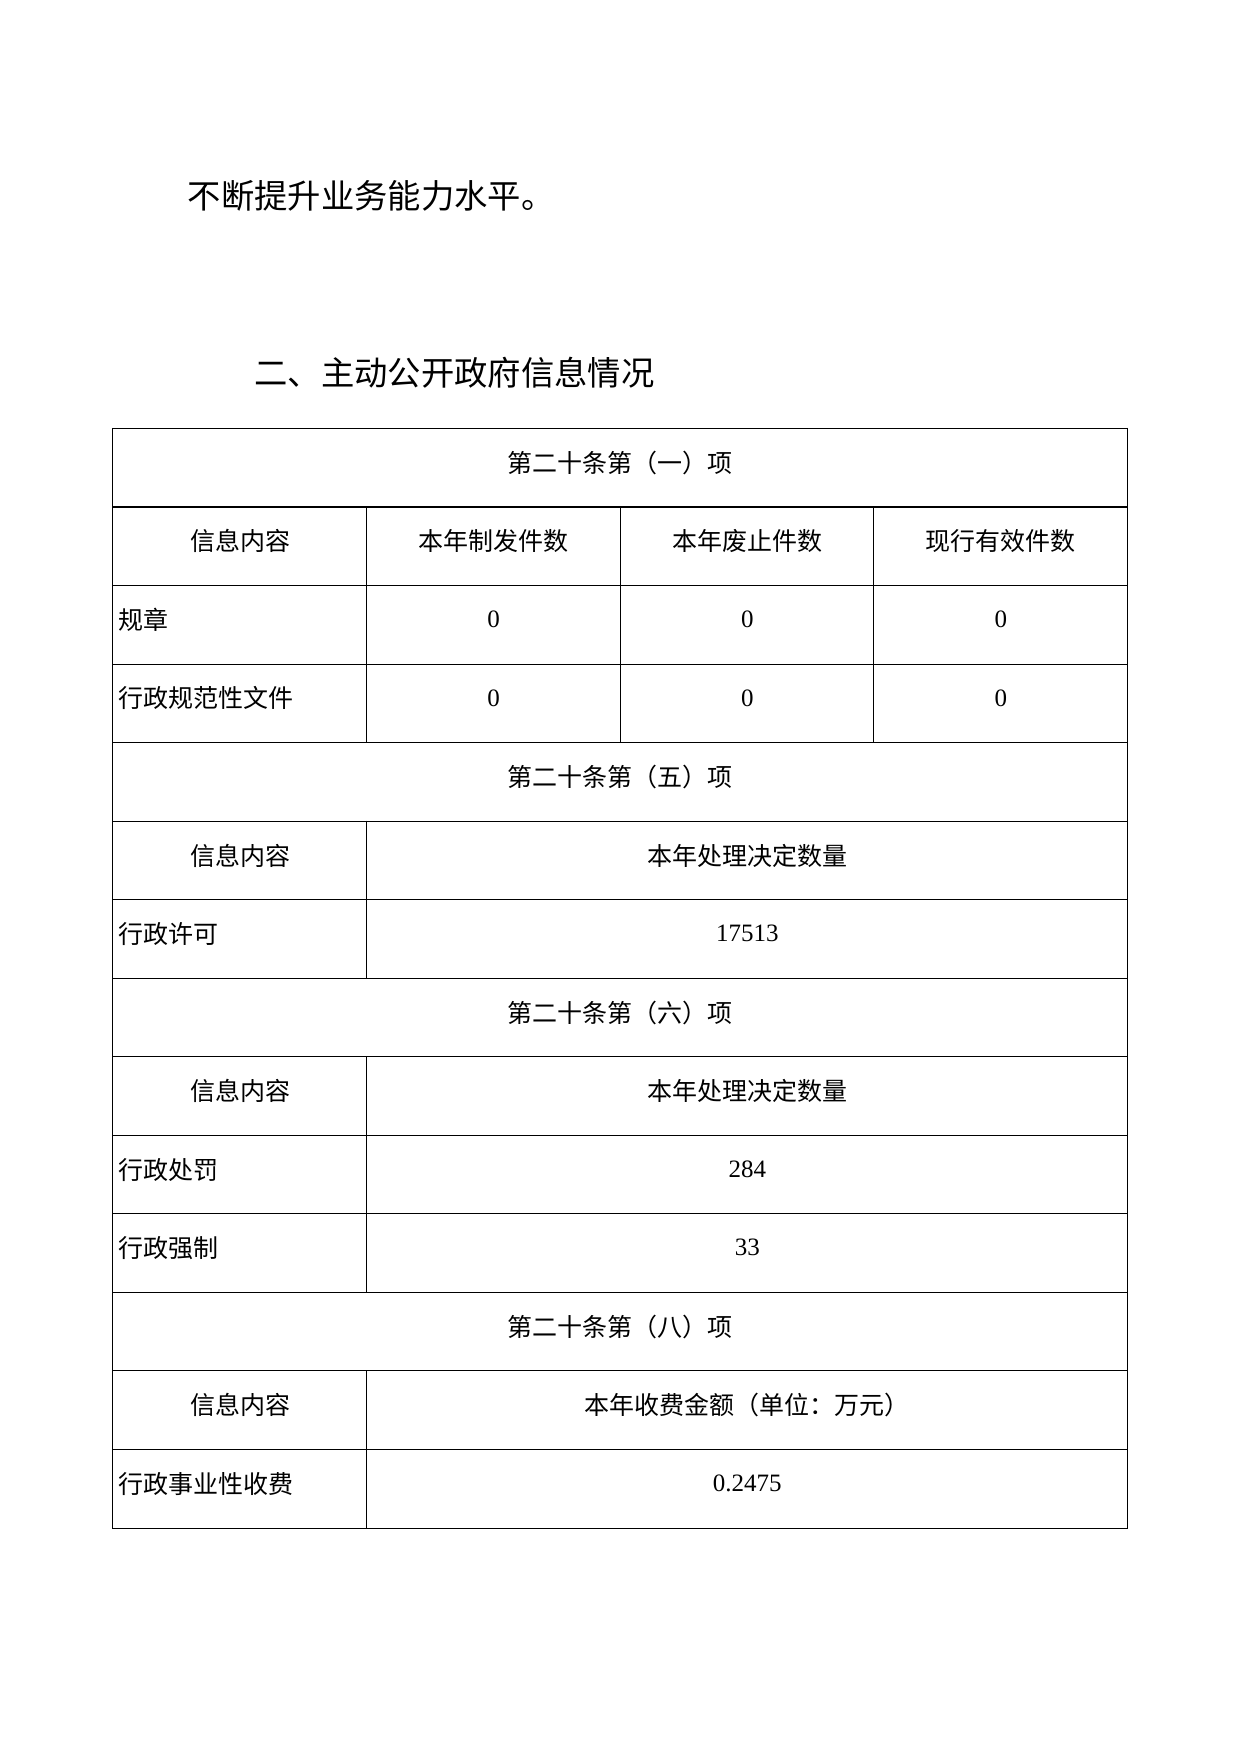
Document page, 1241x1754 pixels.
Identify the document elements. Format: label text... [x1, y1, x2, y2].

table_cell 33 [367, 1214, 1127, 1292]
table_cell 行政处罚 [113, 1136, 366, 1213]
table_cell 0 [874, 586, 1127, 663]
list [187, 162, 1053, 227]
table_cell 17513 [367, 900, 1127, 978]
table_cell 本年处理决定数量 [367, 1057, 1127, 1135]
table_cell 现行有效件数 [874, 508, 1127, 585]
table_cell 0 [621, 586, 873, 663]
table_cell 0 [621, 665, 873, 742]
table_cell 0.2475 [367, 1450, 1127, 1527]
table_cell 信息内容 [113, 822, 366, 899]
table_cell 0 [367, 665, 620, 742]
table_cell 行政事业性收费 [113, 1450, 366, 1527]
table_cell 284 [367, 1136, 1127, 1213]
table_header 第二十条第（一）项 [113, 429, 1127, 506]
table_cell 第二十条第（八）项 [113, 1293, 1127, 1370]
table_cell 本年制发件数 [367, 508, 620, 585]
table_cell 行政许可 [113, 900, 366, 978]
table_cell 信息内容 [113, 1371, 366, 1449]
table_cell 行政强制 [113, 1214, 366, 1292]
table_cell 第二十条第（六）项 [113, 979, 1127, 1056]
table_cell 信息内容 [113, 1057, 366, 1135]
table_cell 第二十条第（五）项 [113, 743, 1127, 821]
table_cell 本年废止件数 [621, 508, 873, 585]
table_cell 规章 [113, 586, 366, 663]
table_cell 0 [874, 665, 1127, 742]
table_cell 本年收费金额（单位：万元） [367, 1371, 1127, 1449]
text 二、主动公开政府信息情况 [187, 339, 1053, 404]
table_cell 本年处理决定数量 [367, 822, 1127, 899]
table_cell 0 [367, 586, 620, 663]
table_cell 行政规范性文件 [113, 665, 366, 742]
table_cell 信息内容 [113, 508, 366, 585]
